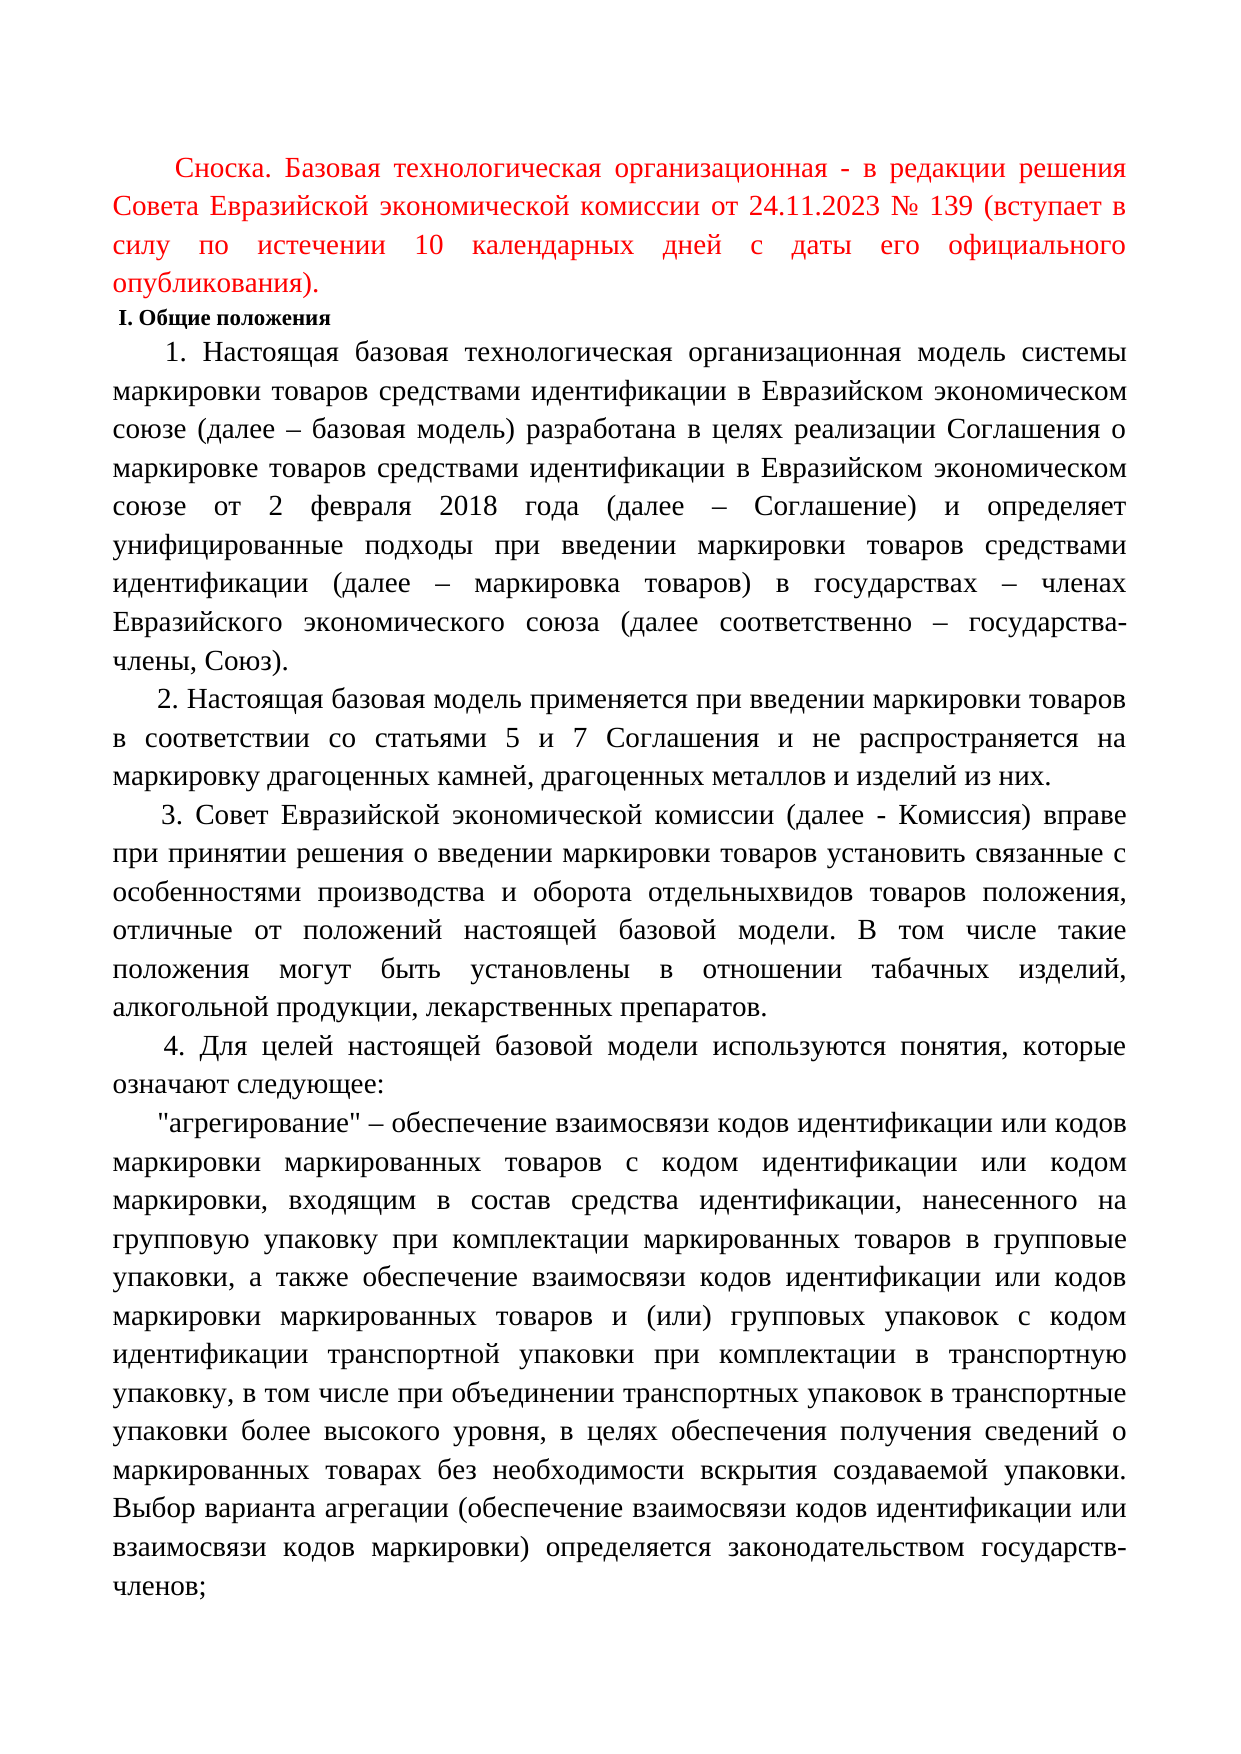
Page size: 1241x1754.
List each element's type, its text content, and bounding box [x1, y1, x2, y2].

text I. Общие положения [112, 304, 1128, 331]
text 1. Настоящая базовая технологическая организационная модель системы маркировки товаров средствами идентификации в Евразийском экономическом союзе (далее – базовая модель) разработана в целях реализации Соглашения о маркировке товаров средствами идентификации в Евразийском экономическом союзе от 2 февраля 2018 года (далее – Соглашение) и определяет унифицированные подходы при введении маркировки товаров средствами идентификации (далее – маркировка товаров) в государствах – членах Евразийского экономического союза (далее соответственно – государства-члены, Союз). [112, 334, 1128, 676]
text 4. Для целей настоящей базовой модели используются понятия, которые означают следующее: [112, 1028, 1128, 1100]
text 3. Совет Евразийской экономической комиссии (далее - Комиссия) вправе при принятии решения о введении маркировки товаров установить связанные с особенностями производства и оборота отдельныхвидов товаров положения, отличные от положений настоящей базовой модели. В том числе такие положения могут быть установлены в отношении табачных изделий, алкогольной продукции, лекарственных препаратов. [112, 797, 1128, 1023]
text 2. Настоящая базовая модель применяется при введении маркировки товаров в соответствии со статьями 5 и 7 Соглашения и не распространяется на маркировку драгоценных камней, драгоценных металлов и изделий из них. [112, 681, 1128, 792]
text "агрегирование" – обеспечение взаимосвязи кодов идентификации или кодов маркировки маркированных товаров с кодом идентификации или кодом маркировки, входящим в состав средства идентификации, нанесенного на групповую упаковку при комплектации маркированных товаров в групповые упаковки, а также обеспечение взаимосвязи кодов идентификации или кодов маркировки маркированных товаров и (или) групповых упаковок с кодом идентификации транспортной упаковки при комплектации в транспортную упаковку, в том числе при объединении транспортных упаковок в транспортные упаковки более высокого уровня, в целях обеспечения получения сведений о маркированных товарах без необходимости вскрытия создаваемой упаковки. Выбор варианта агрегации (обеспечение взаимосвязи кодов идентификации или взаимосвязи кодов маркировки) определяется законодательством государств-членов; [112, 1105, 1128, 1601]
text Сноска. Базовая технологическая организационная - в редакции решения Совета Евразийской экономической комиссии от 24.11.2023 № 139 (вступает в силу по истечении 10 календарных дней с даты его официального опубликования). [112, 150, 1128, 299]
